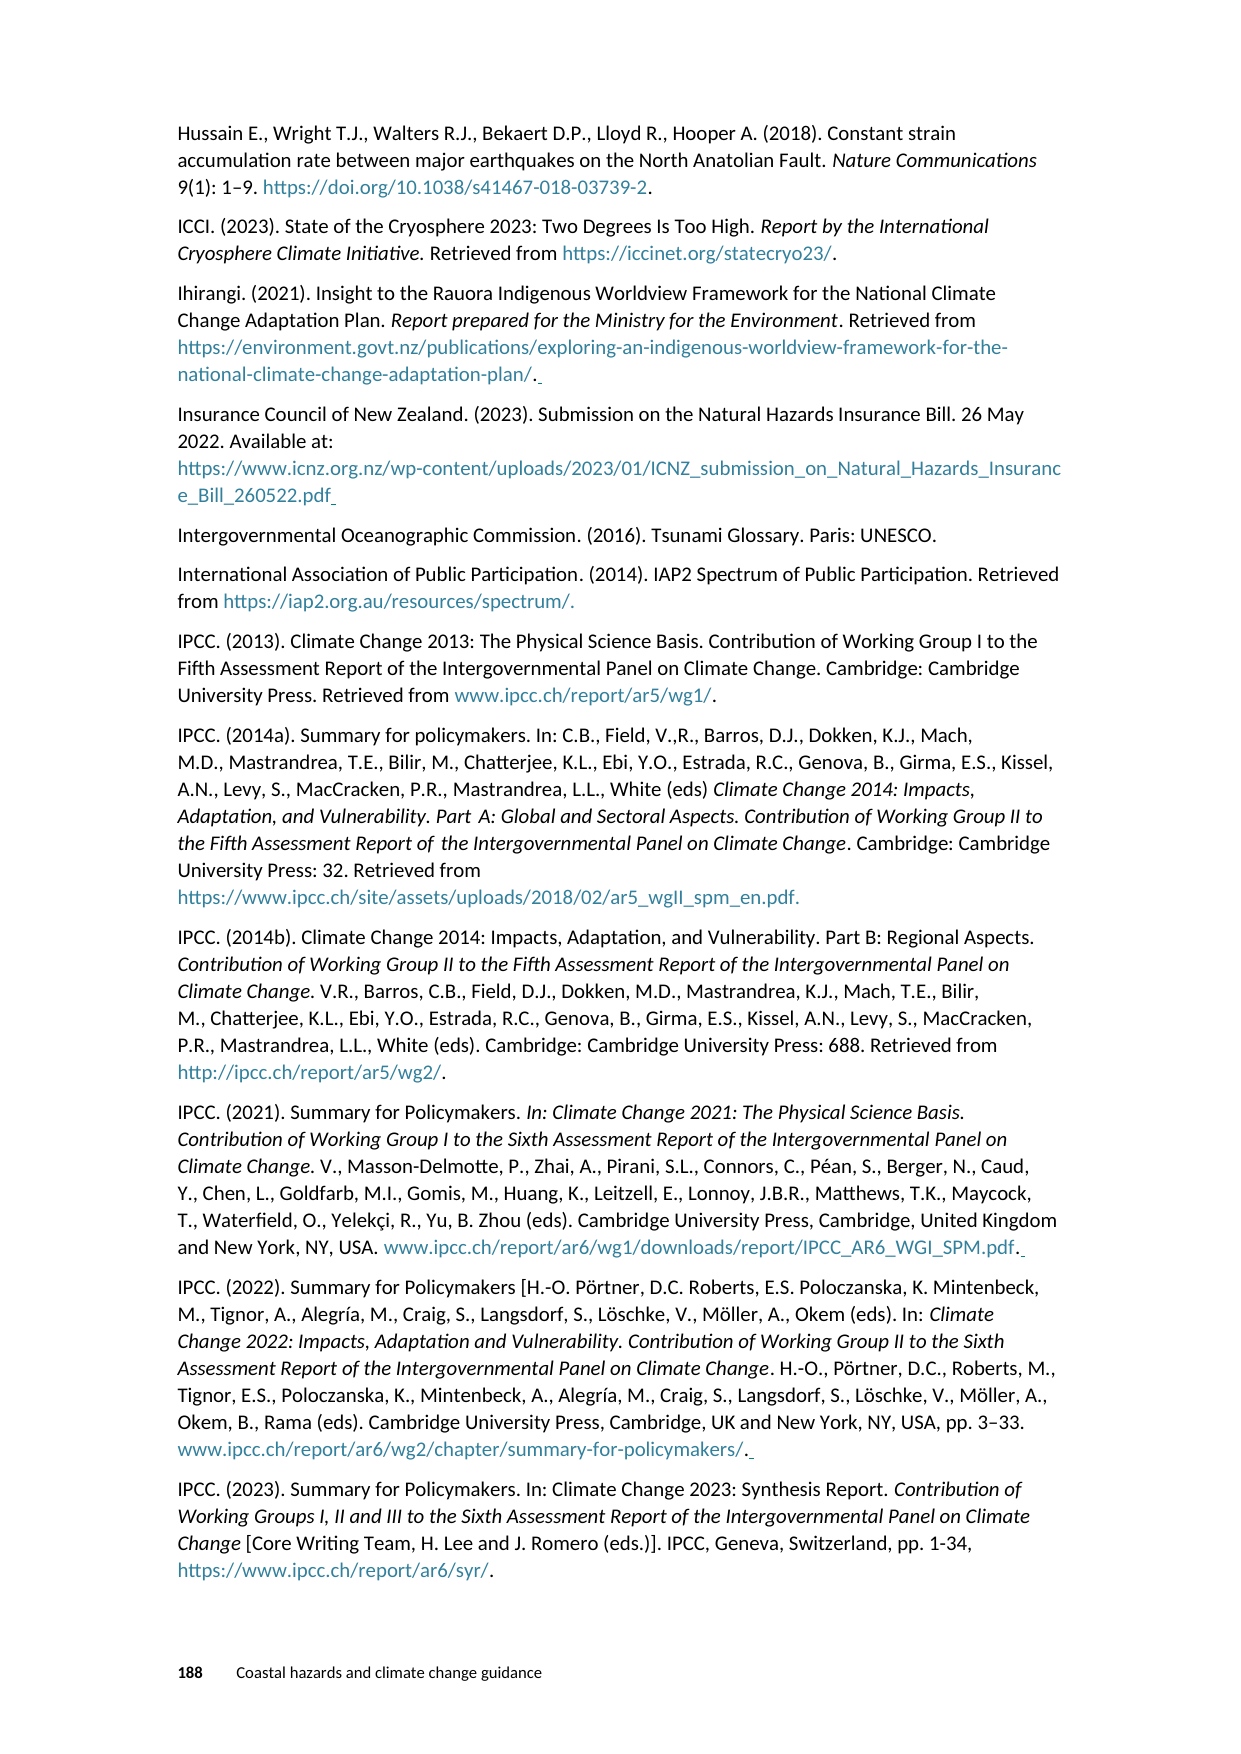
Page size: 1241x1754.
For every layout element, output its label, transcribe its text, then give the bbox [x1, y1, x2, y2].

text IPCC. (2021). Summary for Policymakers. In: Climate Change 2021: The Physical Science Basis. Contribution of Working Group I to the Sixth Assessment Report of the Intergovernmental Panel on Climate Change. V., Masson-Delmotte, P., Zhai, A., Pirani, S.L., Connors, C., Péan, S., Berger, N., Caud, Y., Chen, L., Goldfarb, M.I., Gomis, M., Huang, K., Leitzell, E., Lonnoy, J.B.R., Matthews, T.K., Maycock, T., Waterfield, O., Yelekçi, R., Yu, B. Zhou (eds). Cambridge University Press, Cambridge, United Kingdom and New York, NY, USA. www.ipcc.ch/report/ar6/wg1/downloads/report/IPCC_AR6_WGI_SPM.pdf. [177, 1097, 1063, 1260]
text IPCC. (2023). Summary for Policymakers. In: Climate Change 2023: Synthesis Report. Contribution of Working Groups I, II and III to the Sixth Assessment Report of the Intergovernmental Panel on Climate Change [Core Writing Team, H. Lee and J. Romero (eds.)]. IPCC, Geneva, Switzerland, pp. 1-34, https://www.ipcc.ch/report/ar6/syr/. [177, 1474, 1063, 1583]
text IPCC. (2022). Summary for Policymakers [H.-O. Pörtner, D.C. Roberts, E.S. Poloczanska, K. Mintenbeck, M., Tignor, A., Alegría, M., Craig, S., Langsdorf, S., Löschke, V., Möller, A., Okem (eds). In: Climate Change 2022: Impacts, Adaptation and Vulnerability. Contribution of Working Group II to the Sixth Assessment Report of the Intergovernmental Panel on Climate Change. H.-O., Pörtner, D.C., Roberts, M., Tignor, E.S., Poloczanska, K., Mintenbeck, A., Alegría, M., Craig, S., Langsdorf, S., Löschke, V., Möller, A., Okem, B., Rama (eds). Cambridge University Press, Cambridge, UK and New York, NY, USA, pp. 3–33. www.ipcc.ch/report/ar6/wg2/chapter/summary-for-policymakers/. [177, 1272, 1063, 1462]
text IPCC. (2014a). Summary for policymakers. In: C.B., Field, V.,R., Barros, D.J., Dokken, K.J., Mach, M.D., Mastrandrea, T.E., Bilir, M., Chatterjee, K.L., Ebi, Y.O., Estrada, R.C., Genova, B., Girma, E.S., Kissel, A.N., Levy, S., MacCracken, P.R., Mastrandrea, L.L., White (eds) Climate Change 2014: Impacts, Adaptation, and Vulnerability. Part A: Global and Sectoral Aspects. Contribution of Working Group II to the Fifth Assessment Report of the Intergovernmental Panel on Climate Change. Cambridge: Cambridge University Press: 32. Retrieved from https://www.ipcc.ch/site/assets/uploads/2018/02/ar5_wgII_spm_en.pdf. [177, 720, 1063, 910]
text IPCC. (2013). Climate Change 2013: The Physical Science Basis. Contribution of Working Group I to the Fifth Assessment Report of the Intergovernmental Panel on Climate Change. Cambridge: Cambridge University Press. Retrieved from www.ipcc.ch/report/ar5/wg1/. [177, 626, 1063, 708]
text Intergovernmental Oceanographic Commission. (2016). Tsunami Glossary. Paris: UNESCO. [177, 520, 1063, 547]
text ICCI. (2023). State of the Cryosphere 2023: Two Degrees Is Too High. Report by the International Cryosphere Climate Initiative. Retrieved from https://iccinet.org/statecryo23/. [177, 212, 1063, 266]
text Insurance Council of New Zealand. (2023). Submission on the Natural Hazards Insurance Bill. 26 May 2022. Available at: https://www.icnz.org.nz/wp-content/uploads/2023/01/ICNZ_submission_on_Natural_Hazards_Insurance_Bill_260522.pdf [177, 399, 1063, 508]
text IPCC. (2014b). Climate Change 2014: Impacts, Adaptation, and Vulnerability. Part B: Regional Aspects. Contribution of Working Group II to the Fifth Assessment Report of the Intergovernmental Panel on Climate Change. V.R., Barros, C.B., Field, D.J., Dokken, M.D., Mastrandrea, K.J., Mach, T.E., Bilir, M., Chatterjee, K.L., Ebi, Y.O., Estrada, R.C., Genova, B., Girma, E.S., Kissel, A.N., Levy, S., MacCracken, P.R., Mastrandrea, L.L., White (eds). Cambridge: Cambridge University Press: 688. Retrieved from http://ipcc.ch/report/ar5/wg2/. [177, 922, 1063, 1085]
text Hussain E., Wright T.J., Walters R.J., Bekaert D.P., Lloyd R., Hooper A. (2018). Constant strain accumulation rate between major earthquakes on the North Anatolian Fault. Nature Communications 9(1): 1–9. https://doi.org/10.1038/s41467-018-03739-2. [177, 118, 1063, 199]
text Ihirangi. (2021). Insight to the Rauora Indigenous Worldview Framework for the National Climate Change Adaptation Plan. Report prepared for the Ministry for the Environment. Retrieved from https://environment.govt.nz/publications/exploring-an-indigenous-worldview-framework-for-the-national-climate-change-adaptation-plan/. [177, 278, 1063, 387]
text International Association of Public Participation. (2014). IAP2 Spectrum of Public Participation. Retrieved from https://iap2.org.au/resources/spectrum/. [177, 560, 1063, 614]
